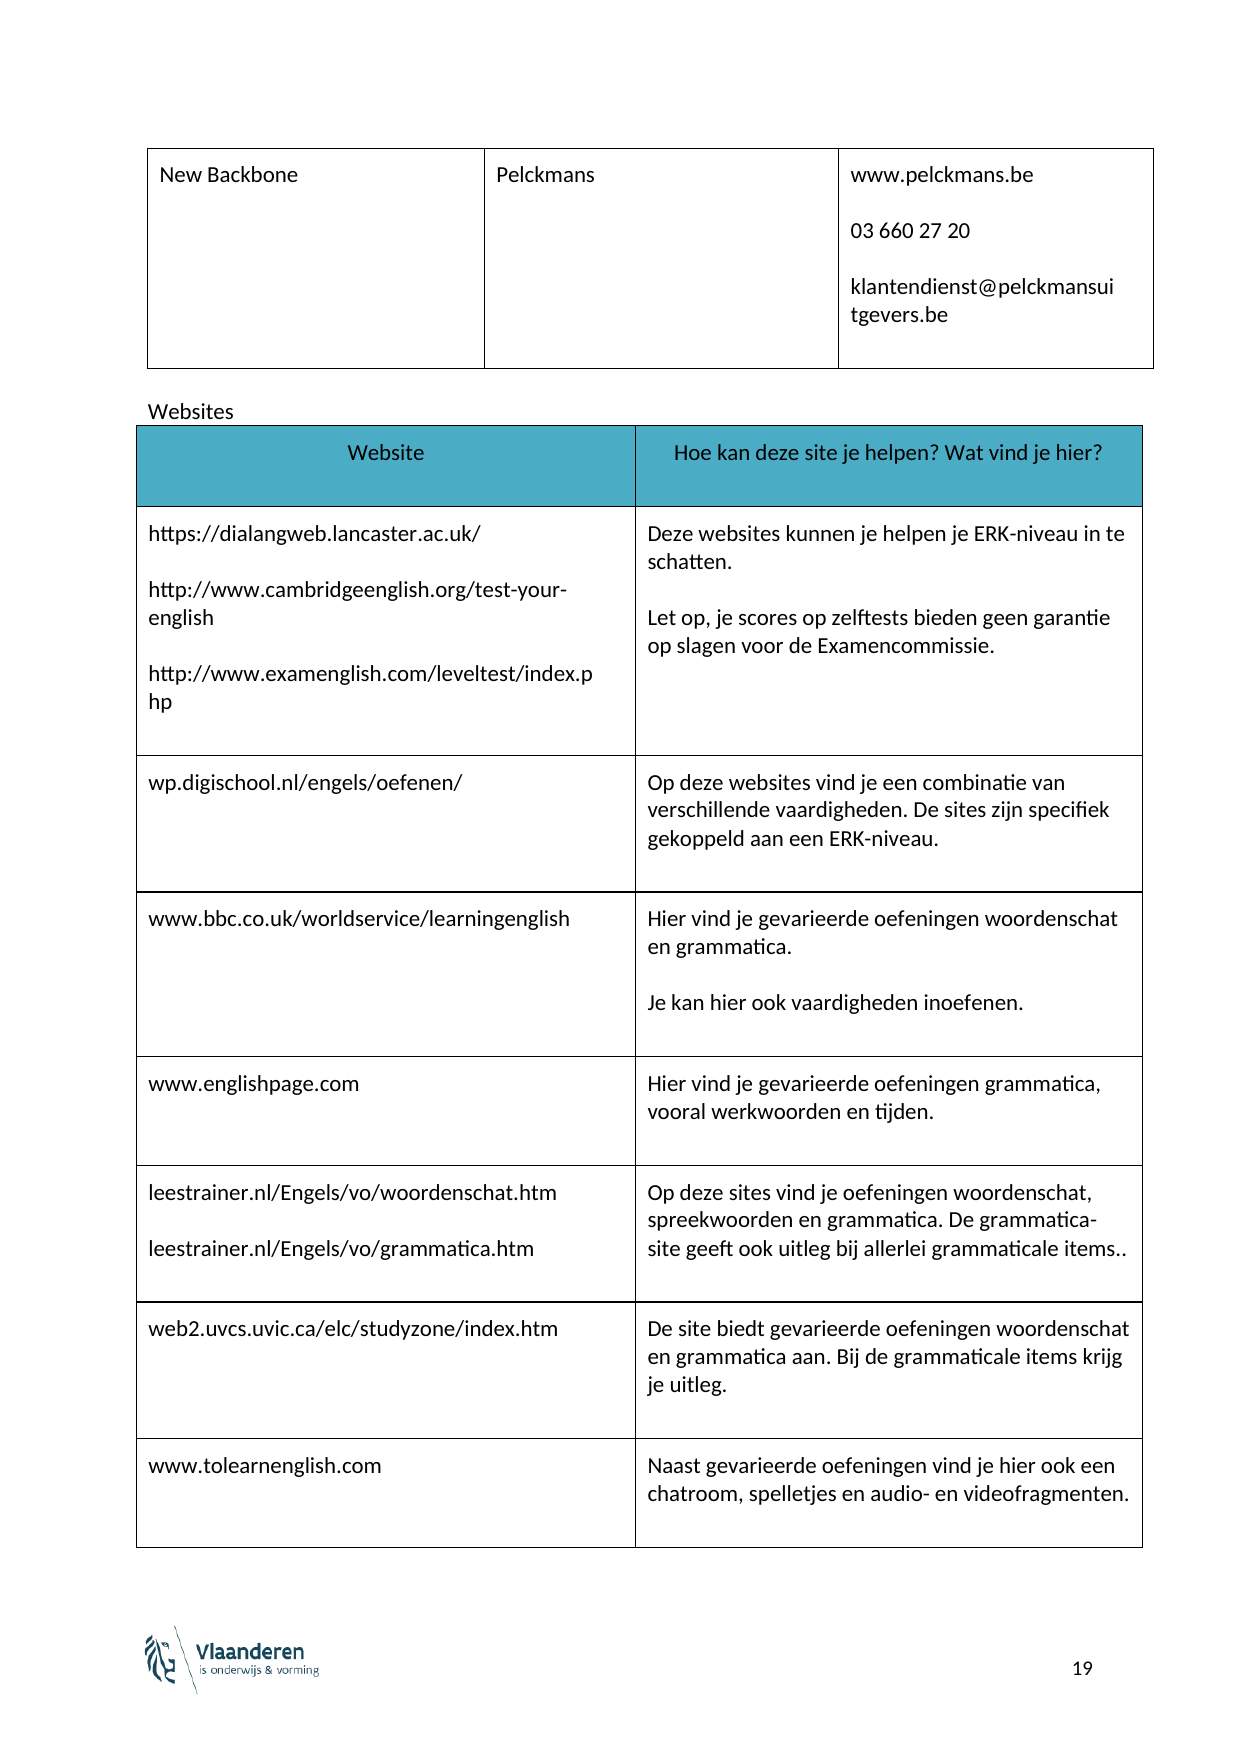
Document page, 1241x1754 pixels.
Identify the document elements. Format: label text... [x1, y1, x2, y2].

table_cell Naast gevarieerde oefeningen vind je hier ook een chatroom, spelletjes en audio- en videofragmenten. [636, 1439, 1142, 1547]
table_cell Op deze websites vind je een combinatie van verschillende vaardigheden. De sites zijn specifiek gekoppeld aan een ERK-niveau. [636, 756, 1142, 891]
table_cell wp.digischool.nl/engels/oefenen/ [137, 756, 635, 891]
table_cell leestrainer.nl/Engels/vo/woordenschat.htm leestrainer.nl/Engels/vo/grammatica.htm [137, 1166, 635, 1301]
table_cell www.tolearnenglish.com [137, 1439, 635, 1547]
table_cell www.englishpage.com [137, 1057, 635, 1165]
table_cell Hier vind je gevarieerde oefeningen grammatica, vooral werkwoorden en tijden. [636, 1057, 1142, 1165]
table_cell Deze websites kunnen je helpen je ERK-niveau in te schatten. Let op, je scores op zelftests bieden geen garantie op slagen voor de Examencommissie. [636, 507, 1142, 755]
table_cell Op deze sites vind je oefeningen woordenschat, spreekwoorden en grammatica. De grammatica-site geeft ook uitleg bij allerlei grammaticale items.. [636, 1166, 1142, 1301]
table_cell https://dialangweb.lancaster.ac.uk/ http://www.cambridgeenglish.org/test-your-english http://www.examenglish.com/leveltest/index.php [137, 507, 635, 755]
table_cell Hier vind je gevarieerde oefeningen woordenschat en grammatica. Je kan hier ook vaardigheden inoefenen. [636, 893, 1142, 1056]
table_cell New Backbone [148, 149, 484, 368]
table_cell www.bbc.co.uk/worldservice/learningenglish [137, 893, 635, 1056]
table_cell Pelckmans [485, 149, 838, 368]
picture [144, 1626, 327, 1694]
table_header Hoe kan deze site je helpen? Wat vind je hier? [636, 426, 1142, 506]
table_header Website [137, 426, 635, 506]
table_cell De site biedt gevarieerde oefeningen woordenschat en grammatica aan. Bij de grammaticale items krijg je uitleg. [636, 1303, 1142, 1438]
table_cell web2.uvcs.uvic.ca/elc/studyzone/index.htm [137, 1303, 635, 1438]
table_cell www.pelckmans.be 03 660 27 20 klantendienst@pelckmansuitgevers.be [839, 149, 1153, 368]
text Websites [148, 369, 1093, 425]
